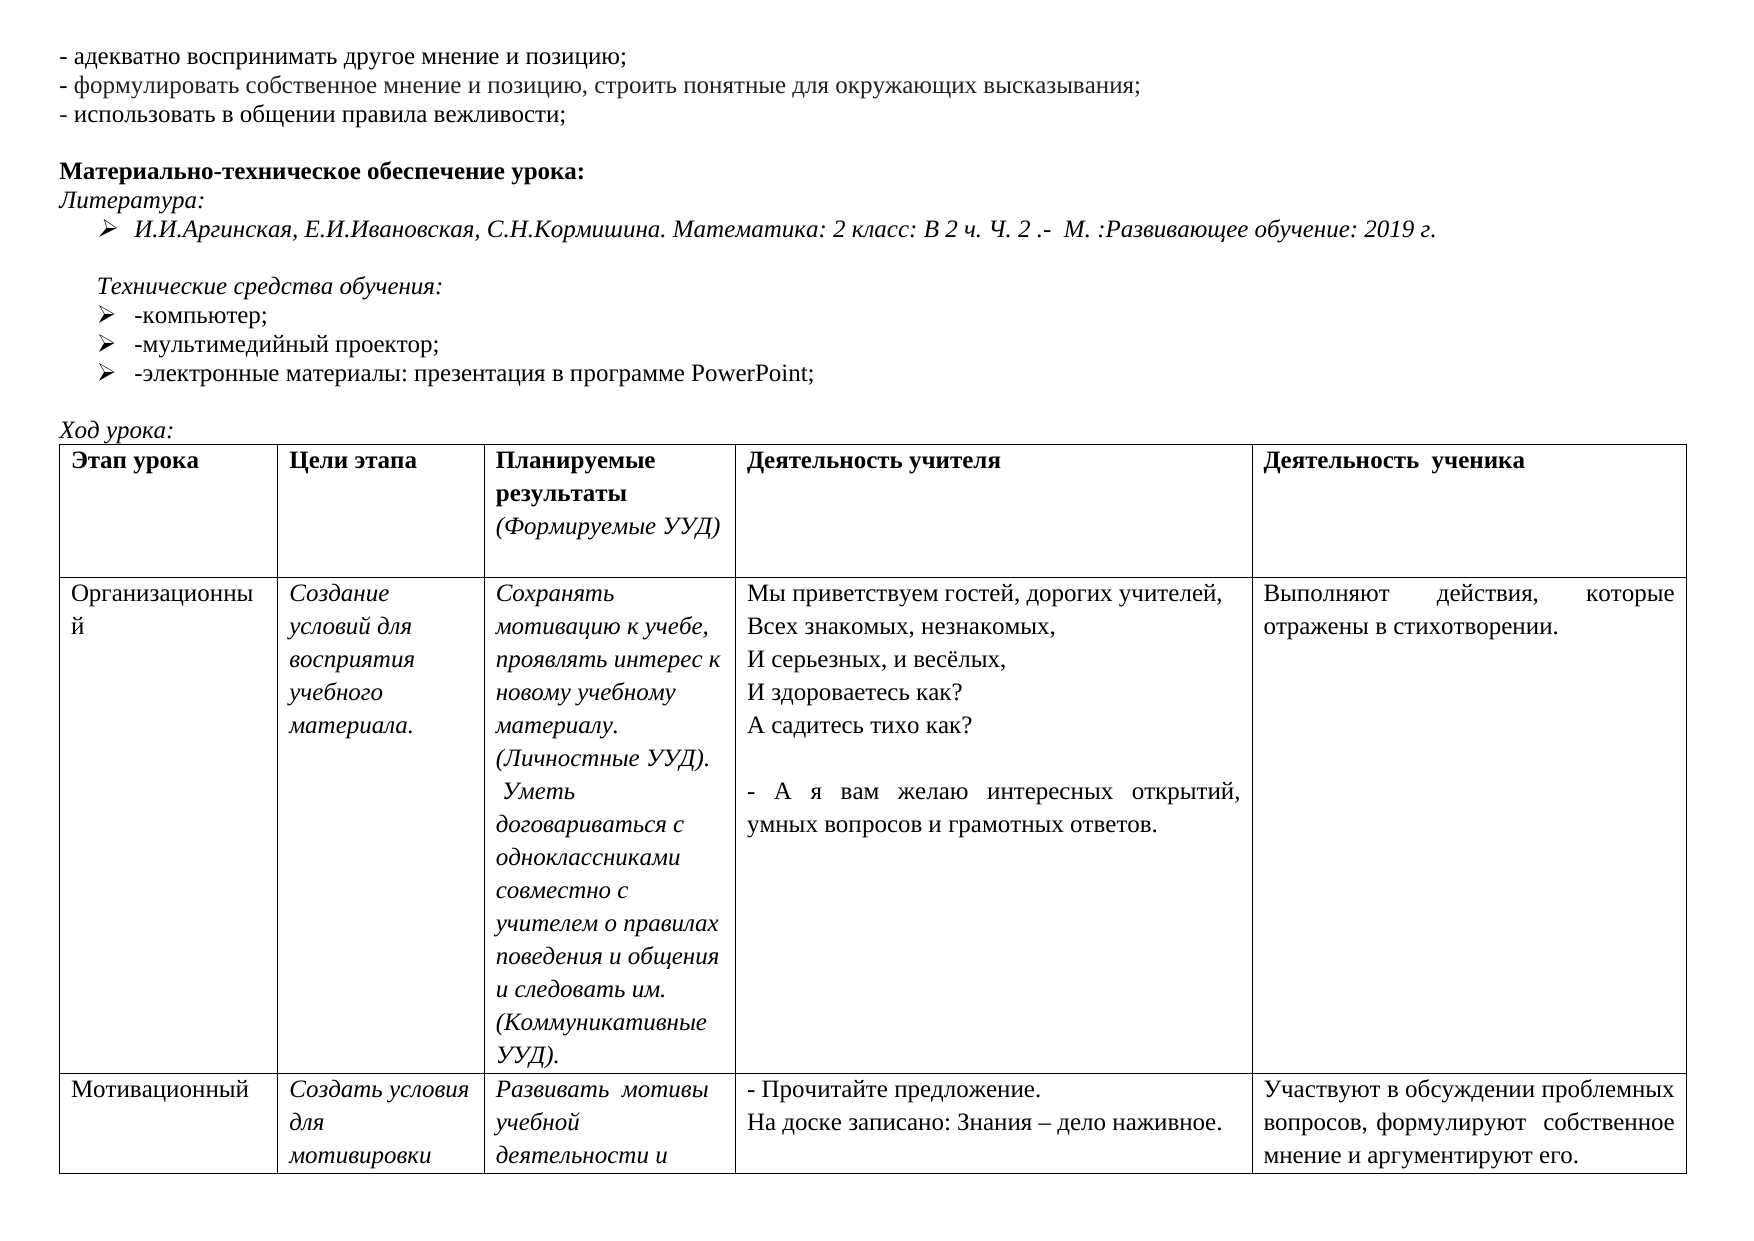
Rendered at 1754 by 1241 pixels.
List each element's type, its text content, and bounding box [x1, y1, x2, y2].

table_cell Выполняют действия, которые отражены в стихотворении. [1253, 578, 1686, 1073]
table_header Цели этапа [278, 445, 484, 577]
text Ход урока: [59, 415, 1695, 444]
list -электронные материалы: презентация в программе PowerPoint; [97, 358, 1695, 386]
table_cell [278, 1074, 484, 1173]
text - использовать в общении правила вежливости; [59, 99, 1695, 128]
text - адекватно воспринимать другое мнение и позицию; [59, 41, 1695, 70]
text Материально-техническое обеспечение урока: [59, 156, 1695, 185]
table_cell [736, 1074, 1252, 1173]
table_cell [485, 1074, 735, 1173]
list И.И.Аргинская, Е.И.Ивановская, С.Н.Кормишина. Математика: 2 класс: В 2 ч. Ч. 2 .- М. :Развивающее обучение: 2019 г. [97, 214, 1695, 243]
table_cell Создание условий для восприятия учебного материала. [278, 578, 484, 1073]
table_cell Мы приветствуем гостей, дорогих учителей, Всех знакомых, незнакомых, И серьезных, и весёлых, И здороваетесь как? А садитесь тихо как? - А я вам желаю интересных открытий, умных вопросов и грамотных ответов. [736, 578, 1252, 1073]
table_cell Организационный [60, 578, 277, 1073]
text Технические средства обучения: [97, 271, 1695, 300]
list -компьютер; [97, 300, 1695, 329]
text Литература: [59, 185, 1695, 214]
table_header Деятельность учителя [736, 445, 1252, 577]
list -мультимедийный проектор; [97, 329, 1695, 358]
table_cell Мотивационный [60, 1074, 277, 1173]
table_header Планируемые результаты (Формируемые УУД) [485, 445, 735, 577]
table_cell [1253, 1074, 1686, 1173]
table_header Деятельность ученика [1253, 445, 1686, 577]
text - формулировать собственное мнение и позицию, строить понятные для окружающих высказывания; [59, 70, 1695, 99]
table_cell Сохранять мотивацию к учебе, проявлять интерес к новому учебному материалу. (Личностные УУД). Уметь договариваться с одноклассниками совместно с учителем о правилах поведения и общения и следовать им. (Коммуникативные УУД). [485, 578, 735, 1073]
table_header Этап урока [60, 445, 277, 577]
